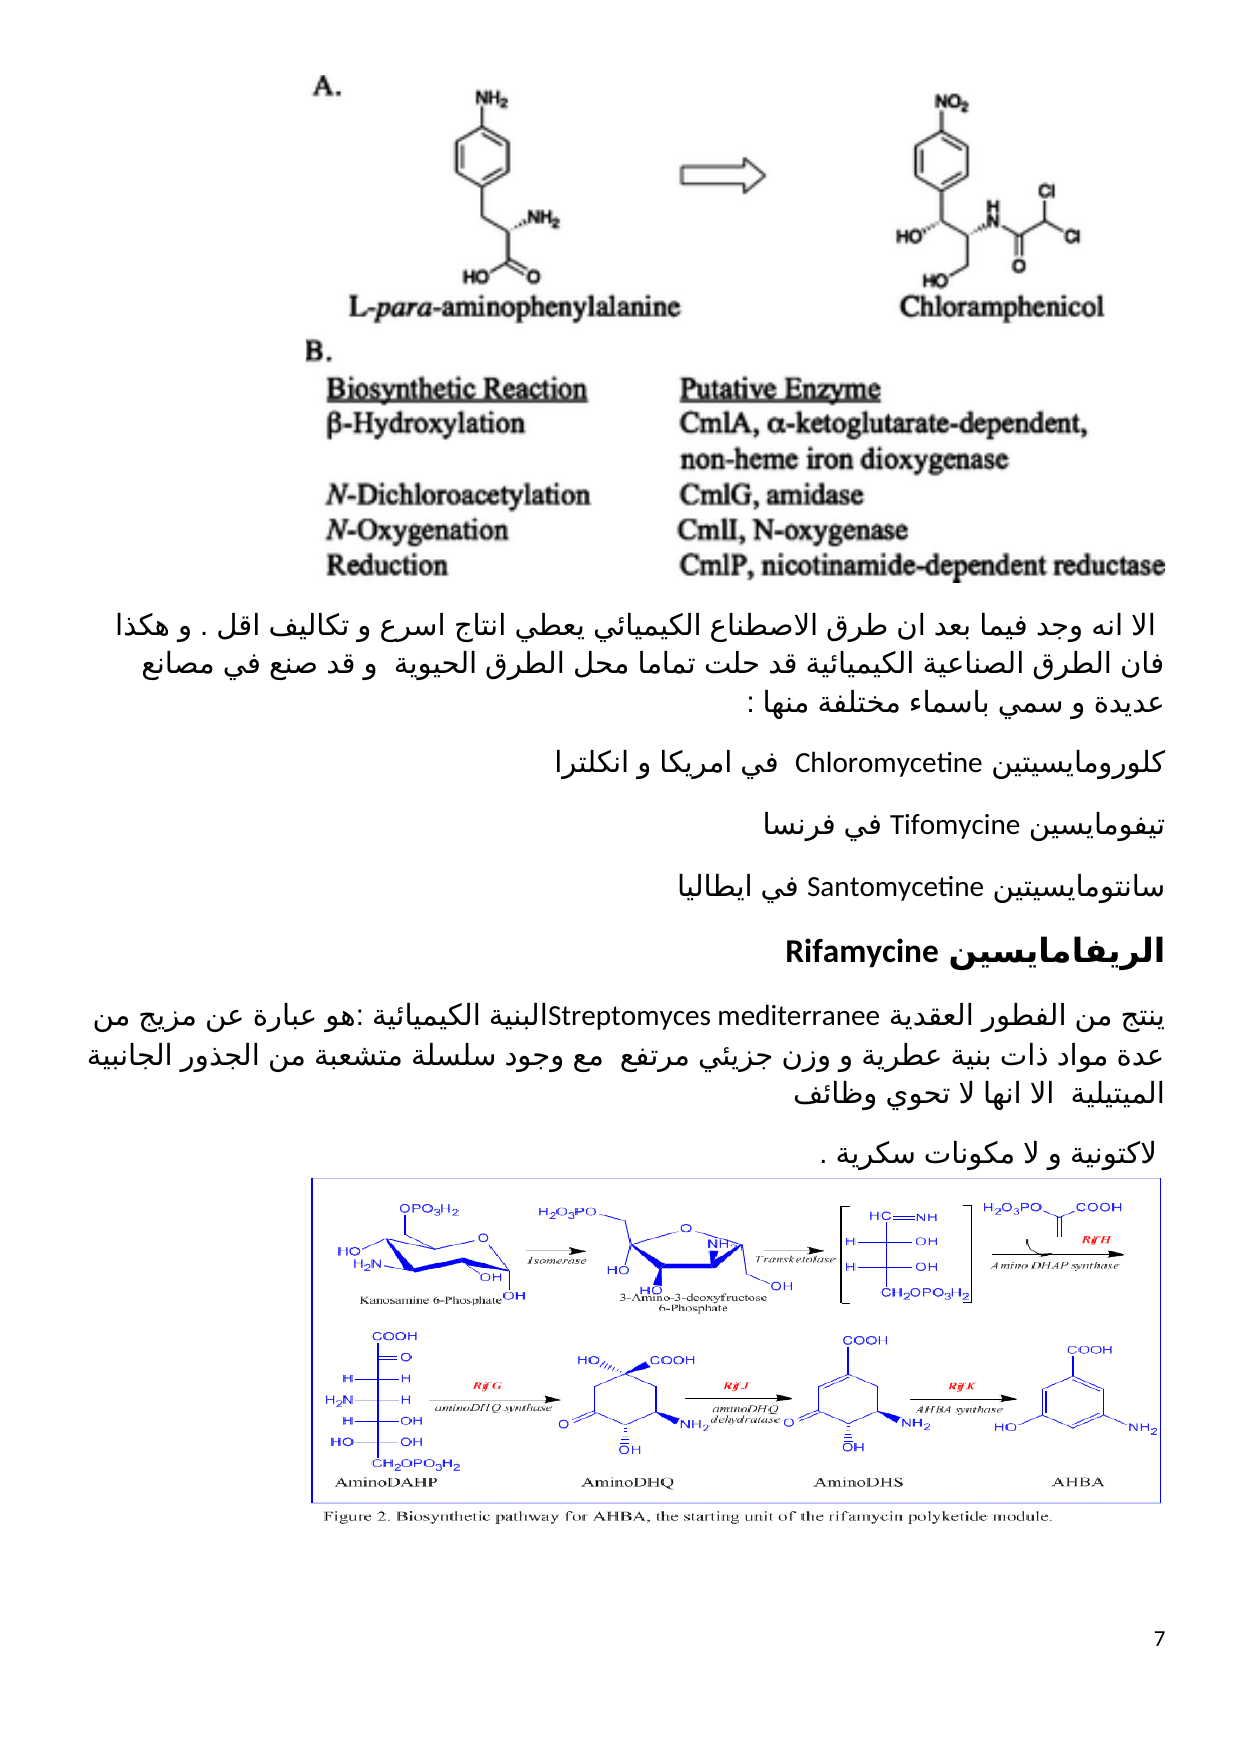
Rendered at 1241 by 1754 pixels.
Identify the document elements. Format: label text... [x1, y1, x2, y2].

text الا انه وجد فيما بعد ان طرق الاصطناع الكيميائي يعطي انتاج اسرع و تكاليف اقل . و هكذا فان الطرق الصناعية الكيميائية قد حلت تماما محل الطرق الحيوية و قد صنع في مصانع عديدة و سمي باسماء مختلفة منها : [75, 608, 1165, 718]
text سانتومايسيتين Santomycetine في ايطاليا [75, 868, 1165, 903]
text الريفامايسين Rifamycine [75, 929, 1165, 970]
text ينتج من الفطور العقدية Streptomyces mediterraneeالبنية الكيميائية :هو عبارة عن مزيج من عدة مواد ذات بنية عطرية و وزن جزيئي مرتفع مع وجود سلسلة متشعبة من الجذور الجانبية الميتيلية الا انها لا تحوي وظائف [75, 997, 1165, 1110]
text كلورومايسيتين Chloromycetine في امريكا و انكلترا [75, 744, 1165, 780]
picture [306, 1173, 1165, 1527]
text تيفومايسين Tifomycine في فرنسا [75, 806, 1165, 842]
picture [305, 75, 1166, 583]
